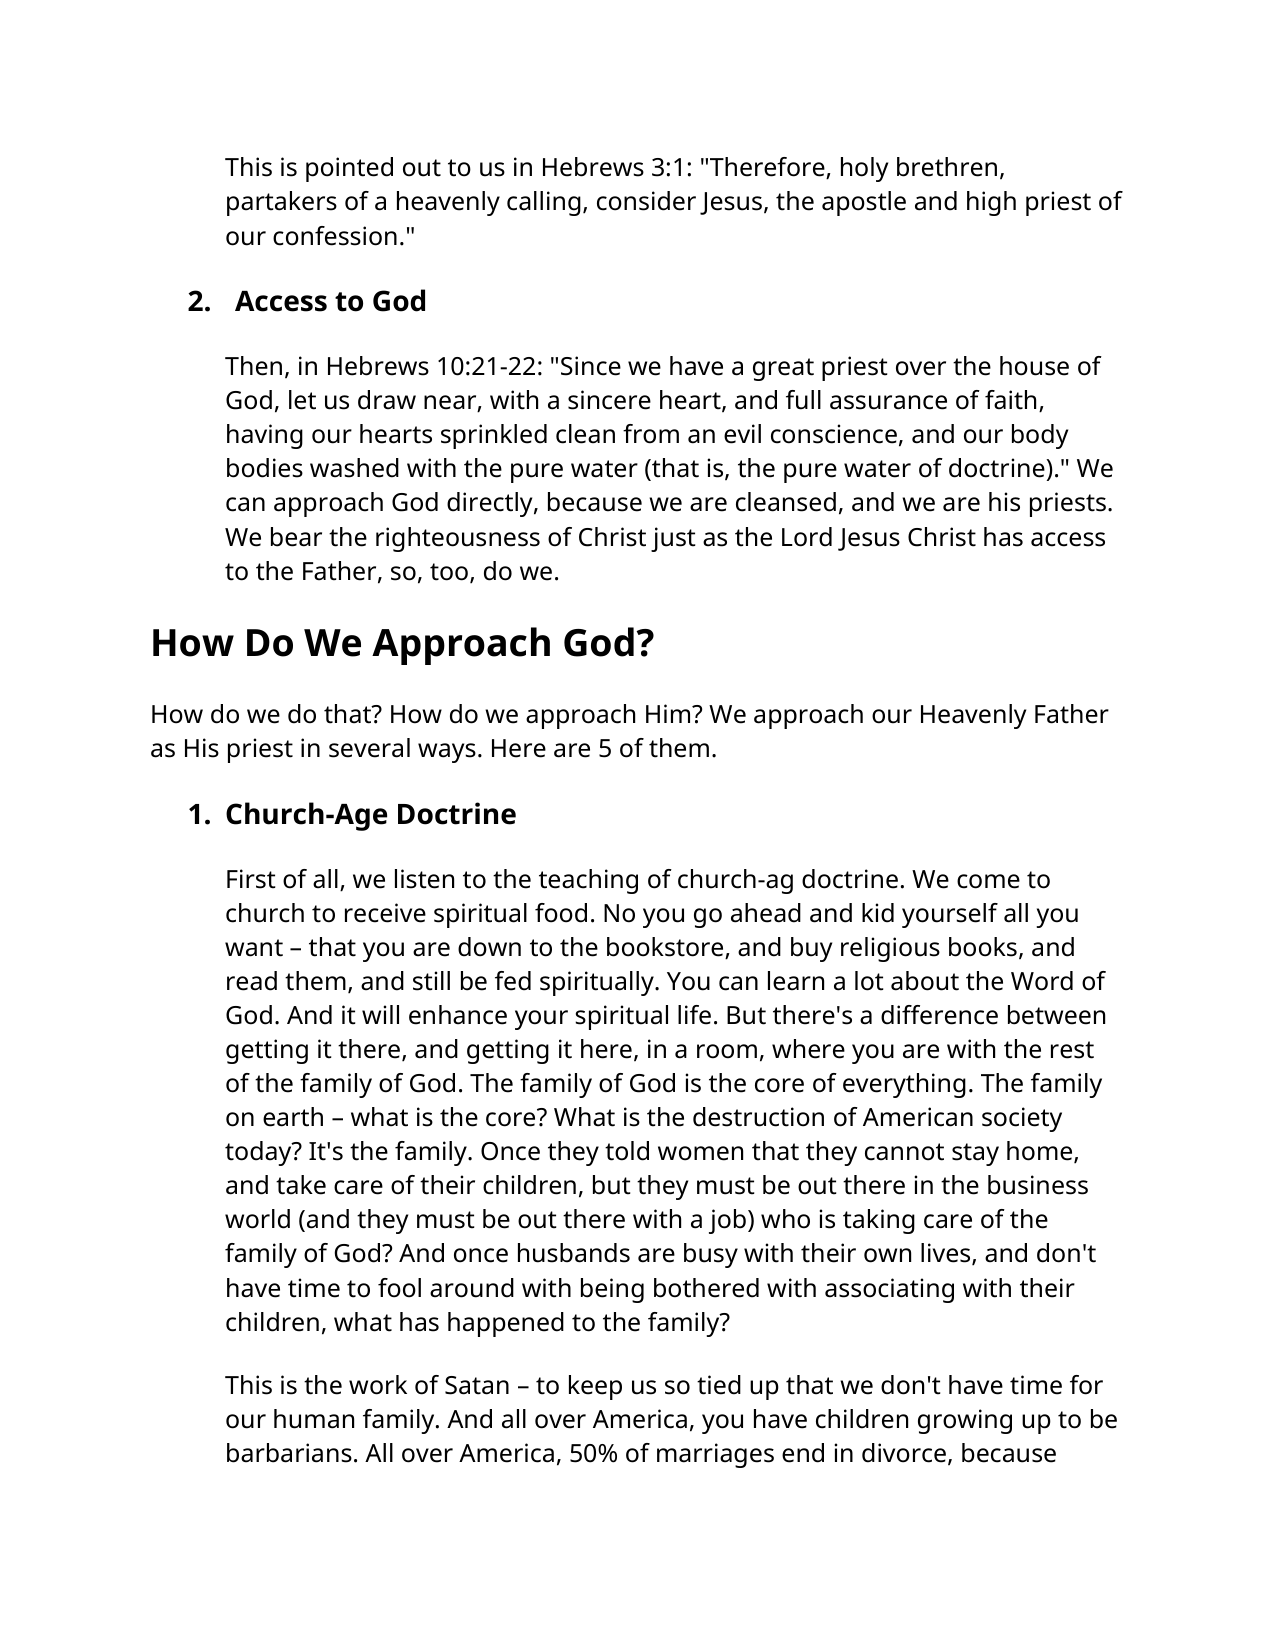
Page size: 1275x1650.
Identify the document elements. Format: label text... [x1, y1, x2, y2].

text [225, 1367, 1125, 1470]
list Access to God [187, 281, 1125, 320]
text Then, in Hebrews 10:21-22: "Since we have a great priest over the house of God, let us draw near, with a sincere heart, and full assurance of faith, having our hearts sprinkled clean from an evil conscience, and our body bodies washed with the pure water (that is, the pure water of doctrine)." We can approach God directly, because we are cleansed, and we are his priests. We bear the righteousness of Christ just as the Lord Jesus Christ has access to the Father, so, too, do we. [225, 349, 1125, 587]
text First of all, we listen to the teaching of church-ag doctrine. We come to church to receive spiritual food. No you go ahead and kid yourself all you want – that you are down to the bookstore, and buy religious books, and read them, and still be fed spiritually. You can learn a lot about the Word of God. And it will enhance your spiritual life. But there's a difference between getting it there, and getting it here, in a room, where you are with the rest of the family of God. The family of God is the core of everything. The family on earth – what is the core? What is the destruction of American society today? It's the family. Once they told women that they cannot stay home, and take care of their children, but they must be out there in the business world (and they must be out there with a job) who is taking care of the family of God? And once husbands are busy with their own lives, and don't have time to fool around with being bothered with associating with their children, what has happened to the family? [225, 861, 1125, 1338]
text How do we do that? How do we approach Him? We approach our Heavenly Father as His priest in several ways. Here are 5 of them. [150, 697, 1125, 765]
list Church-Age Doctrine [187, 794, 1125, 832]
text How Do We Approach God? [150, 616, 1125, 667]
text This is pointed out to us in Hebrews 3:1: "Therefore, holy brethren, partakers of a heavenly calling, consider Jesus, the apostle and high priest of our confession." [225, 150, 1125, 252]
